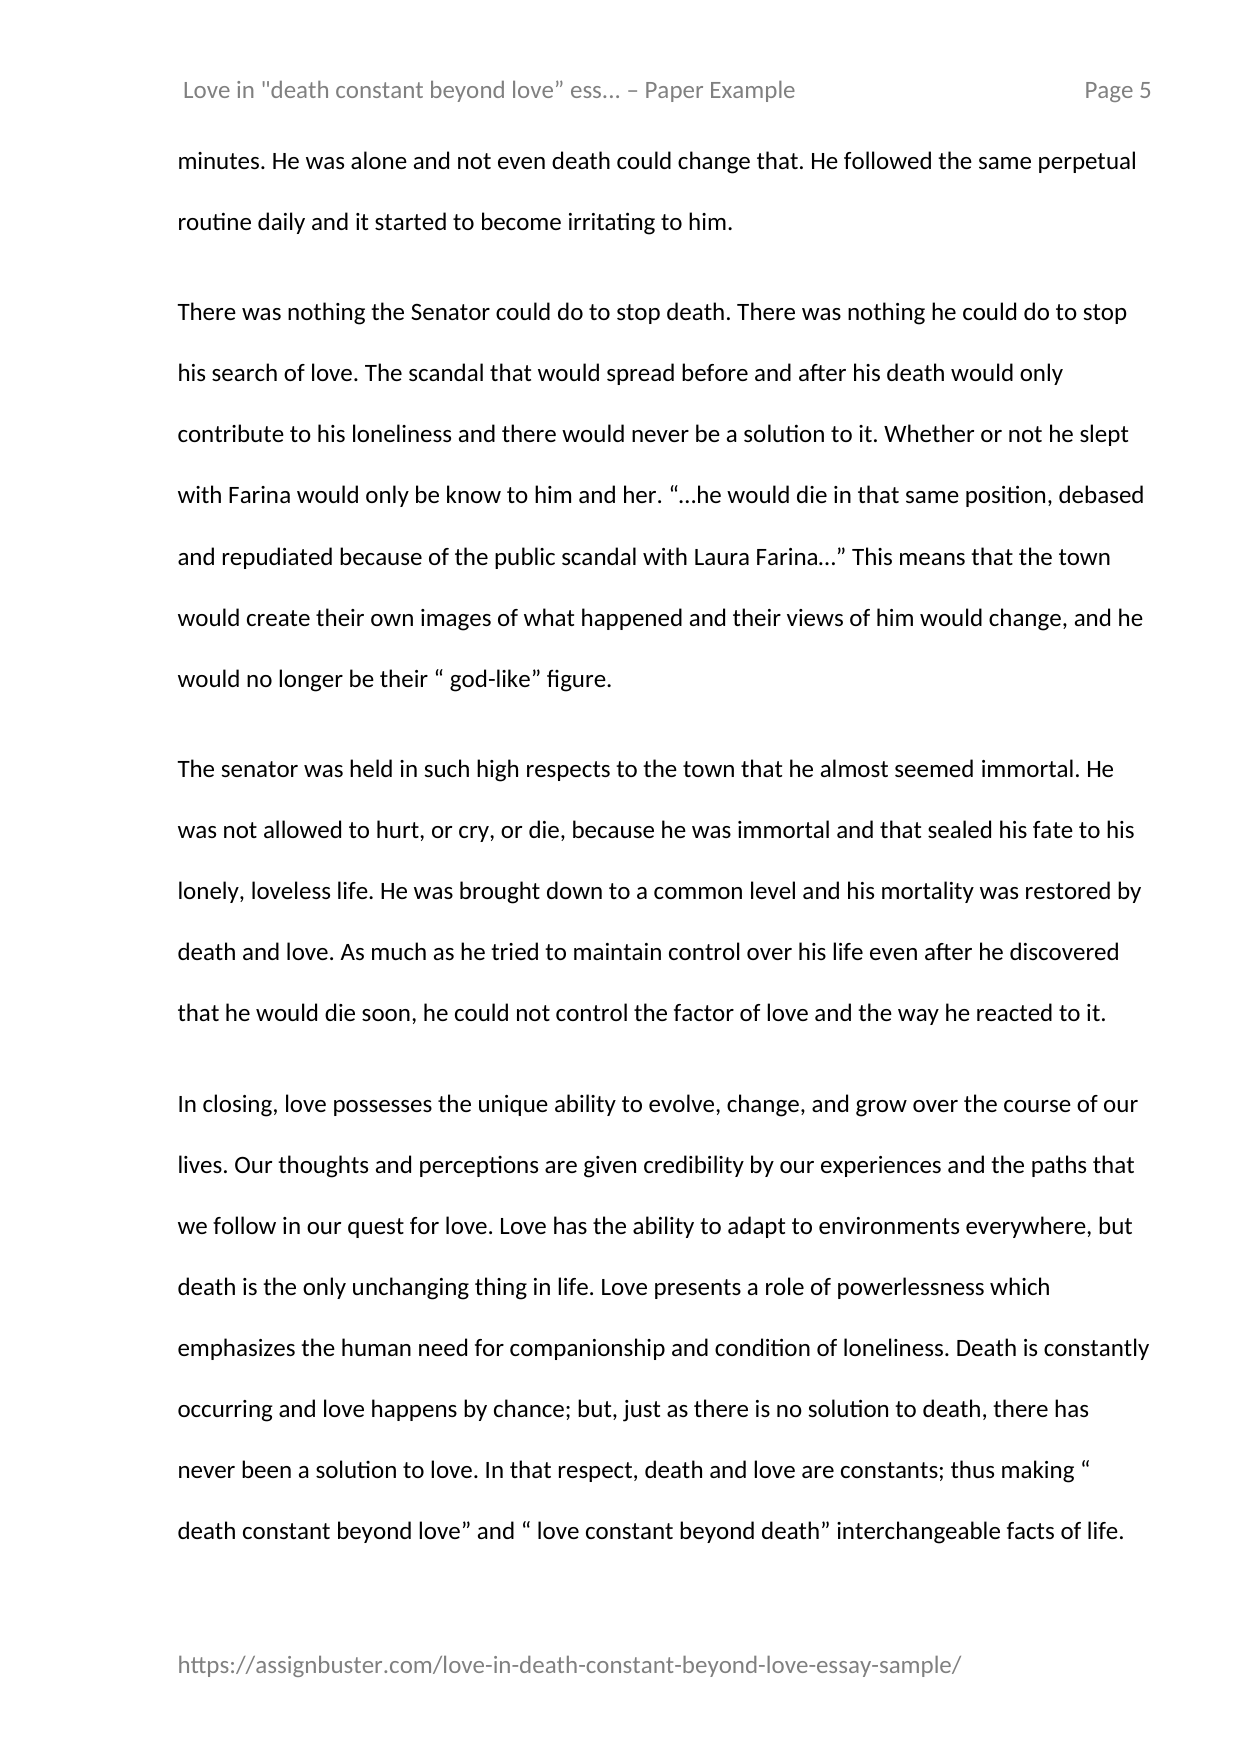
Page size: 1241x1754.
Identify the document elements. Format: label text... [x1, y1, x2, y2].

text The senator was held in such high respects to the town that he almost seemed immortal. He was not allowed to hurt, or cry, or die, because he was immortal and that sealed his fate to his lonely, loveless life. He was brought down to a common level and his mortality was restored by death and love. As much as he tried to maintain control over his life even after he discovered that he would die soon, he could not control the factor of love and the way he reacted to it. [177, 753, 1152, 1028]
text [177, 145, 1152, 237]
text There was nothing the Senator could do to stop death. There was nothing he could do to stop his search of love. The scandal that would spread before and after his death would only contribute to his loneliness and there would never be a solution to it. Whether or not he slept with Farina would only be know to him and her. “…he would die in that same position, debased and repudiated because of the public scandal with Laura Farina…” This means that the town would create their own images of what happened and their views of him would change, and he would no longer be their “ god-like” figure. [177, 297, 1152, 693]
text In closing, love possesses the unique ability to evolve, change, and grow over the course of our lives. Our thoughts and perceptions are given credibility by our experiences and the paths that we follow in our quest for love. Love has the ability to adapt to environments everywhere, but death is the only unchanging thing in life. Love presents a role of powerlessness which emphasizes the human need for companionship and condition of loneliness. Death is constantly occurring and love happens by chance; but, just as there is no solution to death, there has never been a solution to love. In that respect, death and love are constants; thus making “ death constant beyond love” and “ love constant beyond death” interchangeable facts of life. [177, 1088, 1152, 1546]
